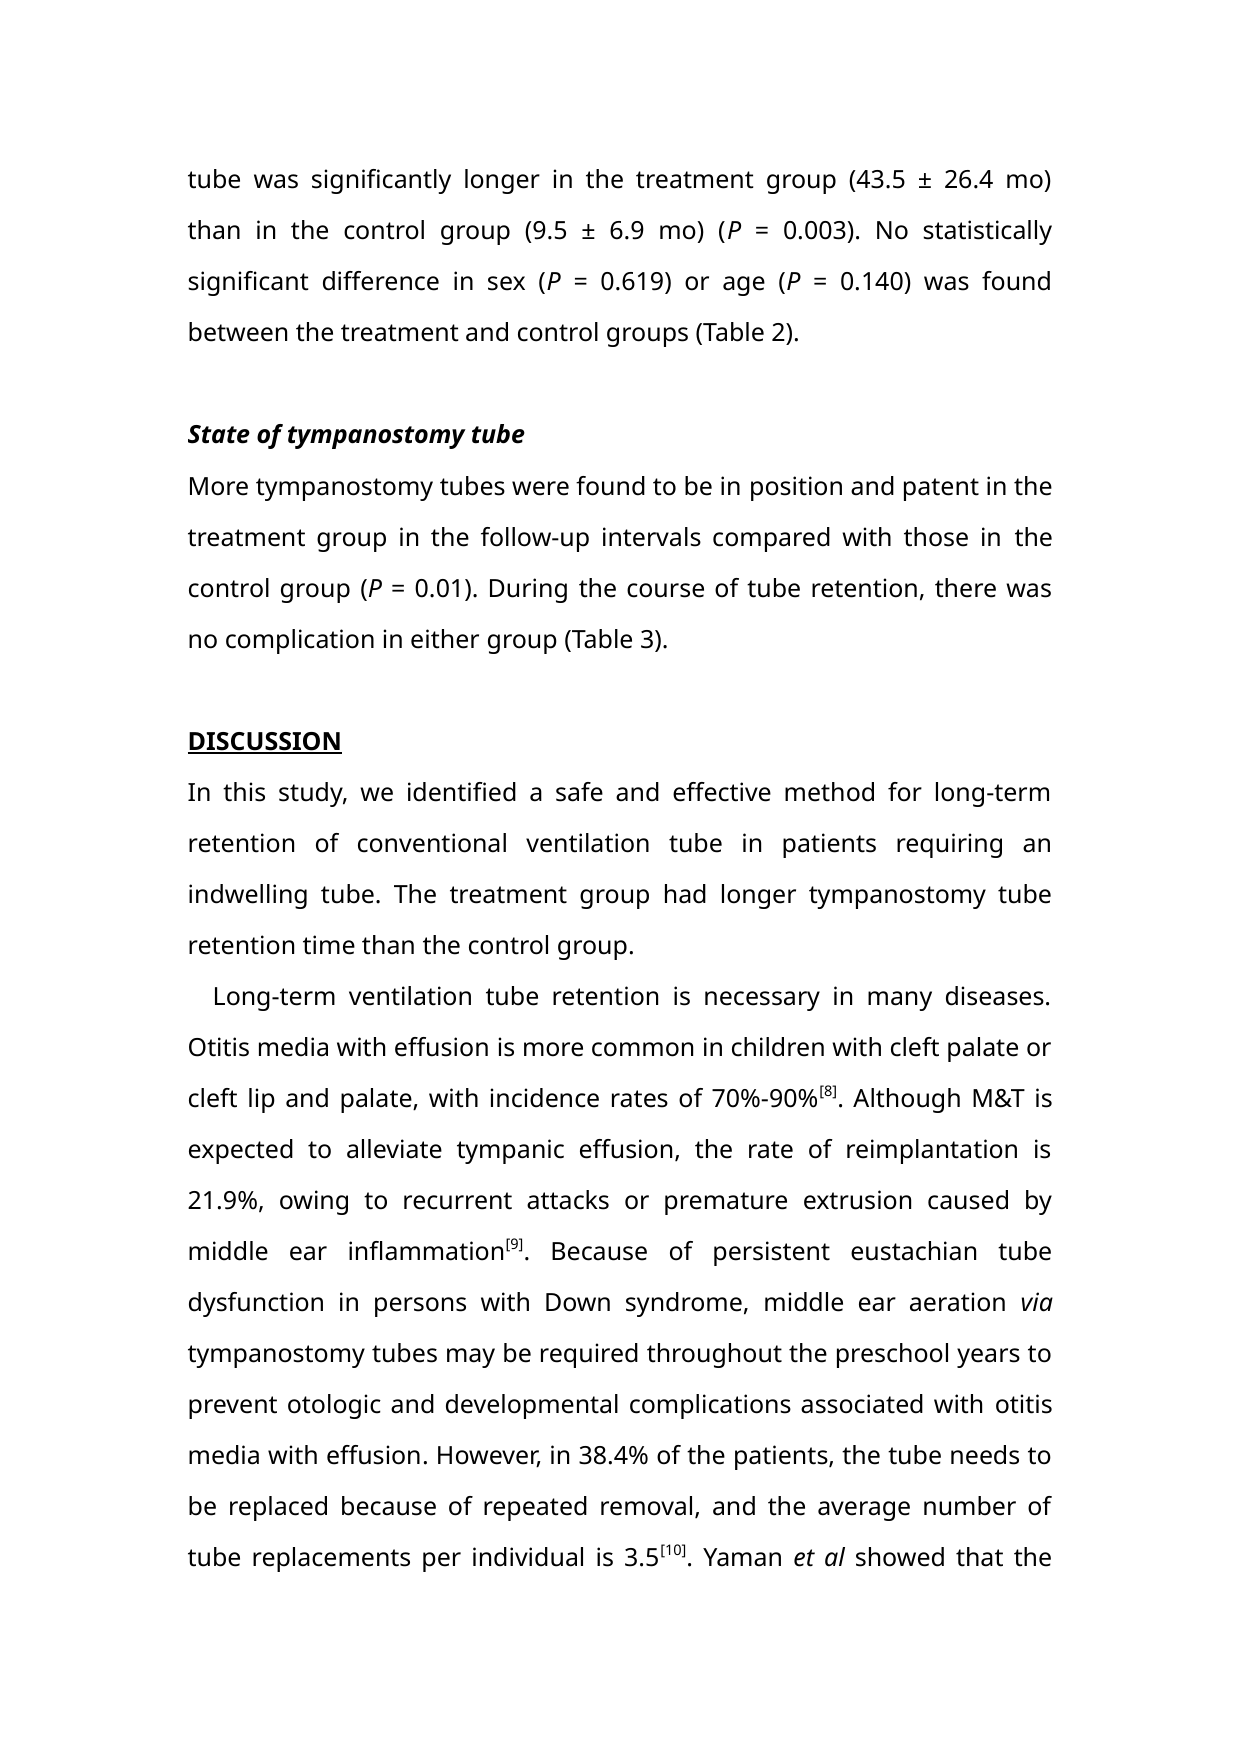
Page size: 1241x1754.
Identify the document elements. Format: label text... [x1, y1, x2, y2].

text More tympanostomy tubes were found to be in position and patent in the treatment group in the follow-up intervals compared with those in the control group (P = 0.01). During the course of tube retention, there was no complication in either group (Table 3). [187, 468, 1053, 655]
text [187, 979, 1053, 1574]
text In this study, we identified a safe and effective method for long-term retention of conventional ventilation tube in patients requiring an indwelling tube. The treatment group had longer tympanostomy tube retention time than the control group. [187, 774, 1053, 962]
text State of tympanostomy tube [187, 417, 1053, 451]
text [187, 162, 1053, 349]
text DISCUSSION [187, 723, 1053, 757]
